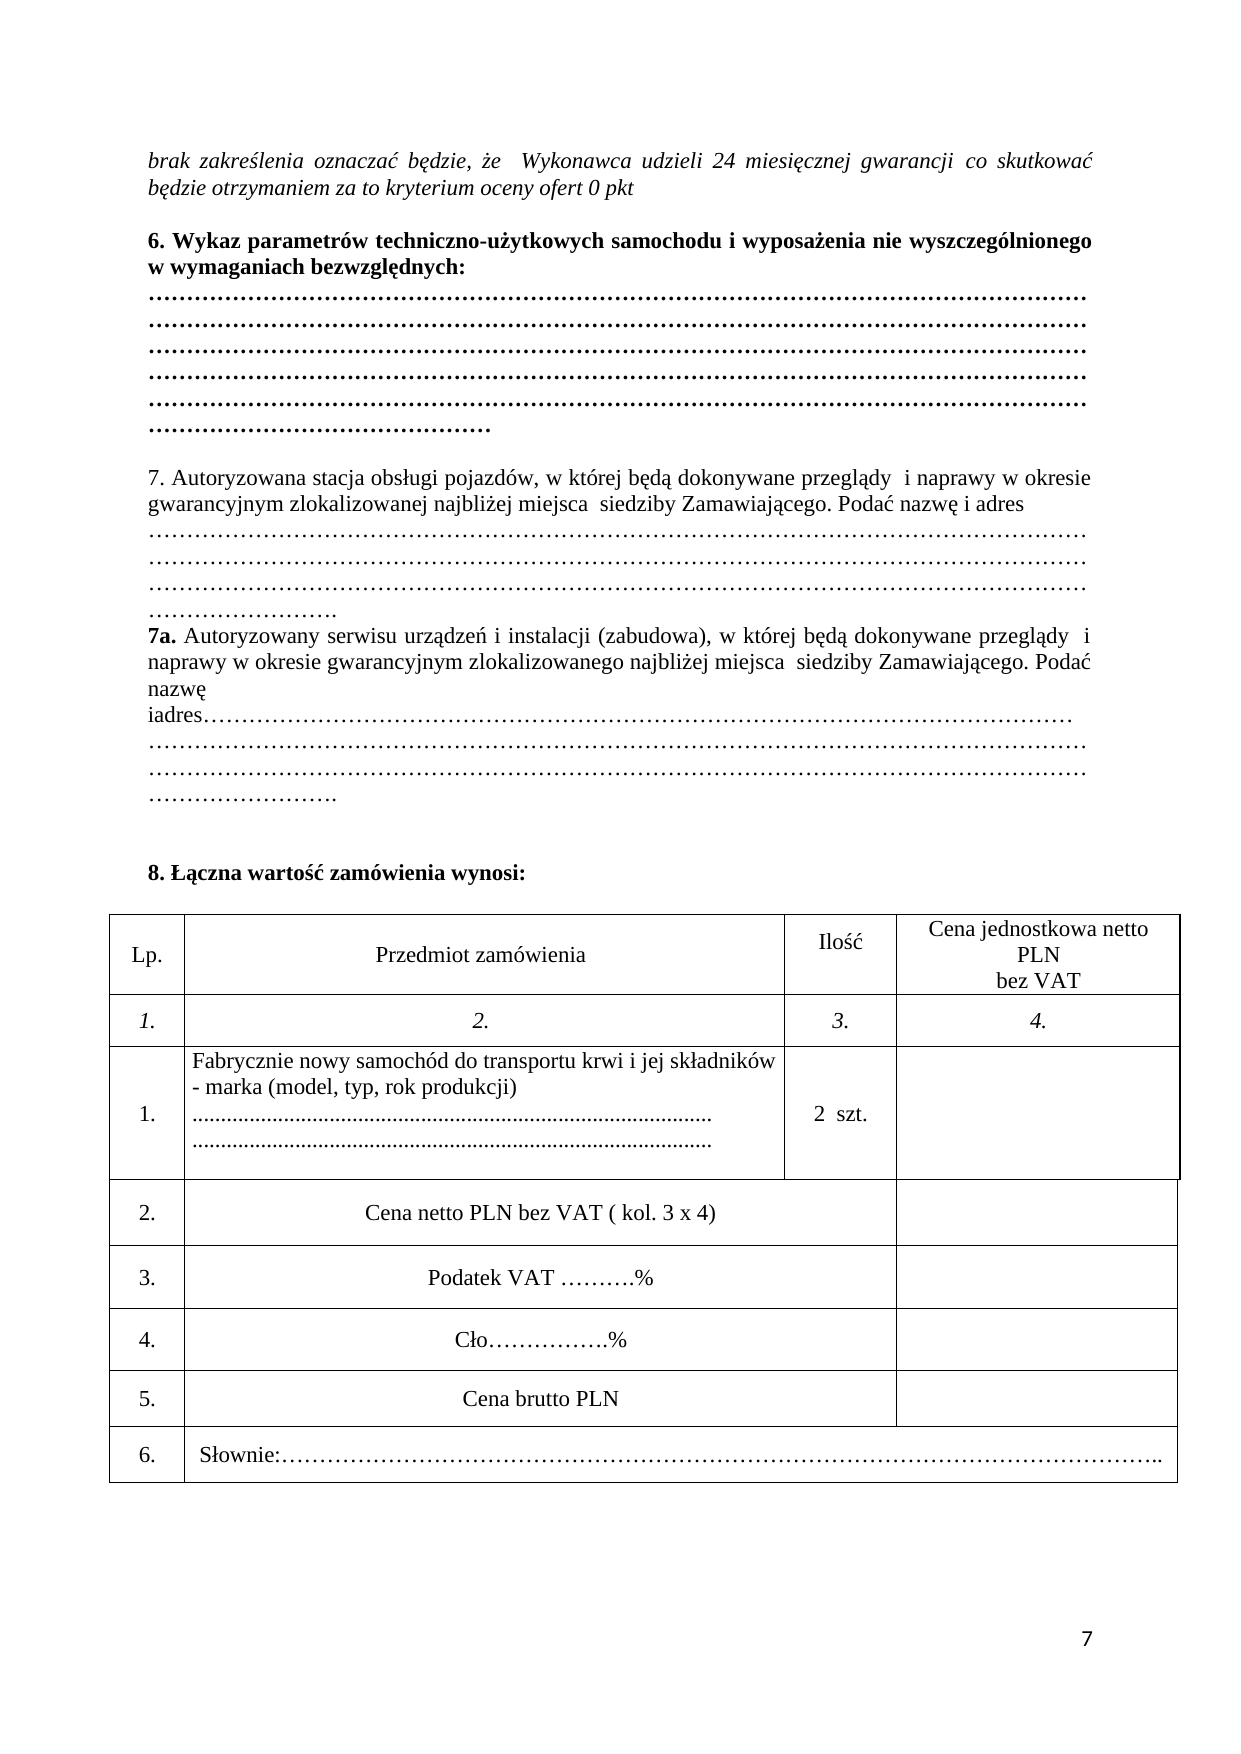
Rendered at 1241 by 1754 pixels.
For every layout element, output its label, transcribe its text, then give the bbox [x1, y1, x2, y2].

table_cell 6. [110, 1427, 184, 1482]
table_cell [897, 1180, 1177, 1245]
table_cell [897, 1246, 1177, 1308]
table_cell 2 szt. [785, 1047, 896, 1179]
table_cell Cena netto PLN bez VAT ( kol. 3 x 4) [185, 1180, 896, 1245]
text 8. Łączna wartość zamówienia wynosi: [148, 859, 1093, 886]
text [148, 148, 1093, 200]
text 7. Autoryzowana stacja obsługi pojazdów, w której będą dokonywane przeglądy i naprawy w okresie gwarancyjnym zlokalizowanej najbliżej miejsca siedziby Zamawiającego. Podać nazwę i adres [148, 464, 1093, 517]
text 6. Wykaz parametrów techniczno-użytkowych samochodu i wyposażenia nie wyszczególnionego w wymaganiach bezwzględnych: [148, 227, 1093, 279]
table_cell Fabrycznie nowy samochód do transportu krwi i jej składników - marka (model, typ, rok produkcji) ........................................................................................... ........................................................................................... [185, 1047, 784, 1179]
table_header Cena jednostkowa netto PLN bez VAT [897, 915, 1179, 994]
table_cell 2. [110, 1180, 184, 1245]
table_header Lp. [110, 915, 184, 994]
table_cell 4. [897, 995, 1179, 1046]
table_cell Cena brutto PLN [185, 1371, 896, 1426]
text 7a. Autoryzowany serwisu urządzeń i instalacji (zabudowa), w której będą dokonywane przeglądy i naprawy w okresie gwarancyjnym zlokalizowanego najbliżej miejsca siedziby Zamawiającego. Podać nazwę iadres……………………………………………………………………………………………………………………………………………………………………………………………………………………………………………………………………………………………………………………………………………………. [148, 622, 1093, 806]
table_cell [897, 1309, 1177, 1370]
table_cell Słownie:…………………………………………………………………………………………………….. [185, 1427, 1177, 1482]
table_header Ilość [785, 915, 896, 994]
table_cell Podatek VAT ……….% [185, 1246, 896, 1308]
table_cell 4. [110, 1309, 184, 1370]
table_cell 3. [110, 1246, 184, 1308]
text ……………………………………………………………………………………………………………………………………………………………………………………………………………………………………………………………………………………………………………………………………………………………. [148, 517, 1093, 622]
table_cell [897, 1047, 1179, 1179]
table_cell 1. [110, 995, 184, 1046]
table_header Przedmiot zamówienia [185, 915, 784, 994]
table_cell 1. [110, 1047, 184, 1179]
table_cell Cło…………….% [185, 1309, 896, 1370]
table_cell [897, 1371, 1177, 1426]
table_cell 3. [785, 995, 896, 1046]
table_cell 2. [185, 995, 784, 1046]
text ………………………………………………………………………………………………………………………………………………………………………………………………………………………………………………………………………………………………………………………………………………………………………………………………………………………………………………………………………………………………………………………………………………………………………………………………………… [148, 279, 1093, 437]
table_cell 5. [110, 1371, 184, 1426]
